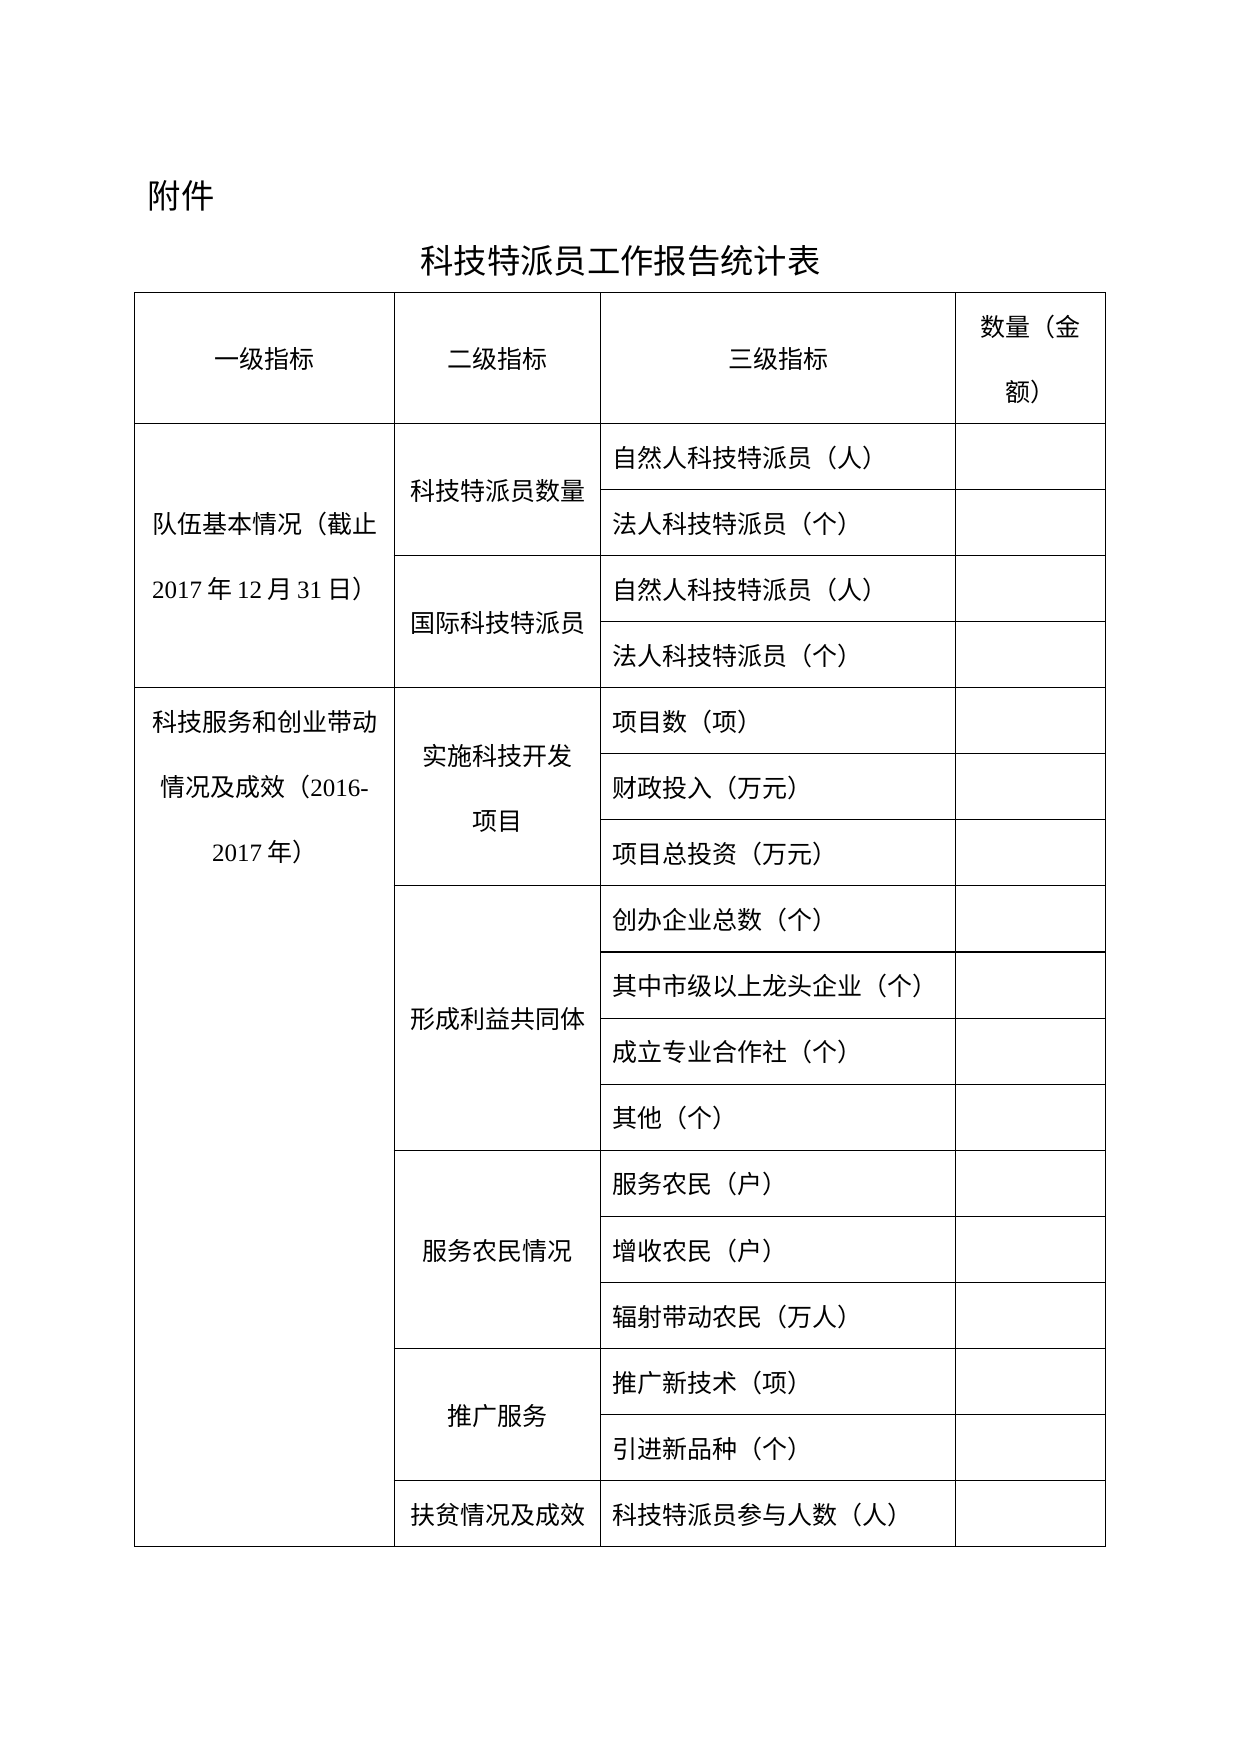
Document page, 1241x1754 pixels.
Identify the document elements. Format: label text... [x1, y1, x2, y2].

table_cell [956, 1085, 1105, 1149]
table_cell 推广新技术（项） [601, 1349, 955, 1414]
table_cell 项目总投资（万元） [601, 820, 955, 885]
table_cell [956, 1415, 1105, 1480]
table_cell 服务农民情况 [395, 1151, 600, 1348]
table_header 数量（金额） [956, 293, 1105, 423]
table_header 一级指标 [135, 293, 394, 423]
table_cell 科技特派员数量 [395, 424, 600, 555]
table_cell [956, 953, 1105, 1017]
table_cell [956, 1151, 1105, 1216]
table_cell [956, 1349, 1105, 1414]
table_cell [956, 556, 1105, 621]
table_header 二级指标 [395, 293, 600, 423]
table_cell 法人科技特派员（个） [601, 490, 955, 555]
table_cell 创办企业总数（个） [601, 886, 955, 951]
table_cell 推广服务 [395, 1349, 600, 1480]
table_cell 增收农民（户） [601, 1217, 955, 1282]
table_header 三级指标 [601, 293, 955, 423]
table_cell 队伍基本情况（截止2017年12月31日） [135, 424, 394, 687]
table_cell [956, 490, 1105, 555]
table_cell 法人科技特派员（个） [601, 622, 955, 687]
table_cell [956, 622, 1105, 687]
table_cell [956, 1283, 1105, 1348]
table_cell [956, 820, 1105, 885]
table_cell 引进新品种（个） [601, 1415, 955, 1480]
table_cell 形成利益共同体 [395, 886, 600, 1149]
table_cell [956, 1481, 1105, 1546]
table_cell 自然人科技特派员（人） [601, 556, 955, 621]
table_cell 科技特派员参与人数（人） [601, 1481, 955, 1546]
table_cell [956, 754, 1105, 819]
table_cell 辐射带动农民（万人） [601, 1283, 955, 1348]
table_cell [956, 424, 1105, 489]
table_cell [956, 1019, 1105, 1083]
table_cell 成立专业合作社（个） [601, 1019, 955, 1083]
table_cell [956, 688, 1105, 753]
table_cell 财政投入（万元） [601, 754, 955, 819]
table_cell 其他（个） [601, 1085, 955, 1149]
table_cell 扶贫情况及成效 [395, 1481, 600, 1546]
table_cell 自然人科技特派员（人） [601, 424, 955, 489]
table_cell 其中市级以上龙头企业（个） [601, 953, 955, 1017]
text 科技特派员工作报告统计表 [148, 227, 1092, 292]
text 附件 [148, 162, 1092, 227]
table_cell 服务农民（户） [601, 1151, 955, 1216]
table_cell 国际科技特派员 [395, 556, 600, 687]
table_cell 项目数（项） [601, 688, 955, 753]
table_cell 实施科技开发 项目 [395, 688, 600, 885]
table_cell 科技服务和创业带动情况及成效（2016-2017年） [135, 688, 394, 1546]
table_cell [956, 886, 1105, 951]
table_cell [956, 1217, 1105, 1282]
